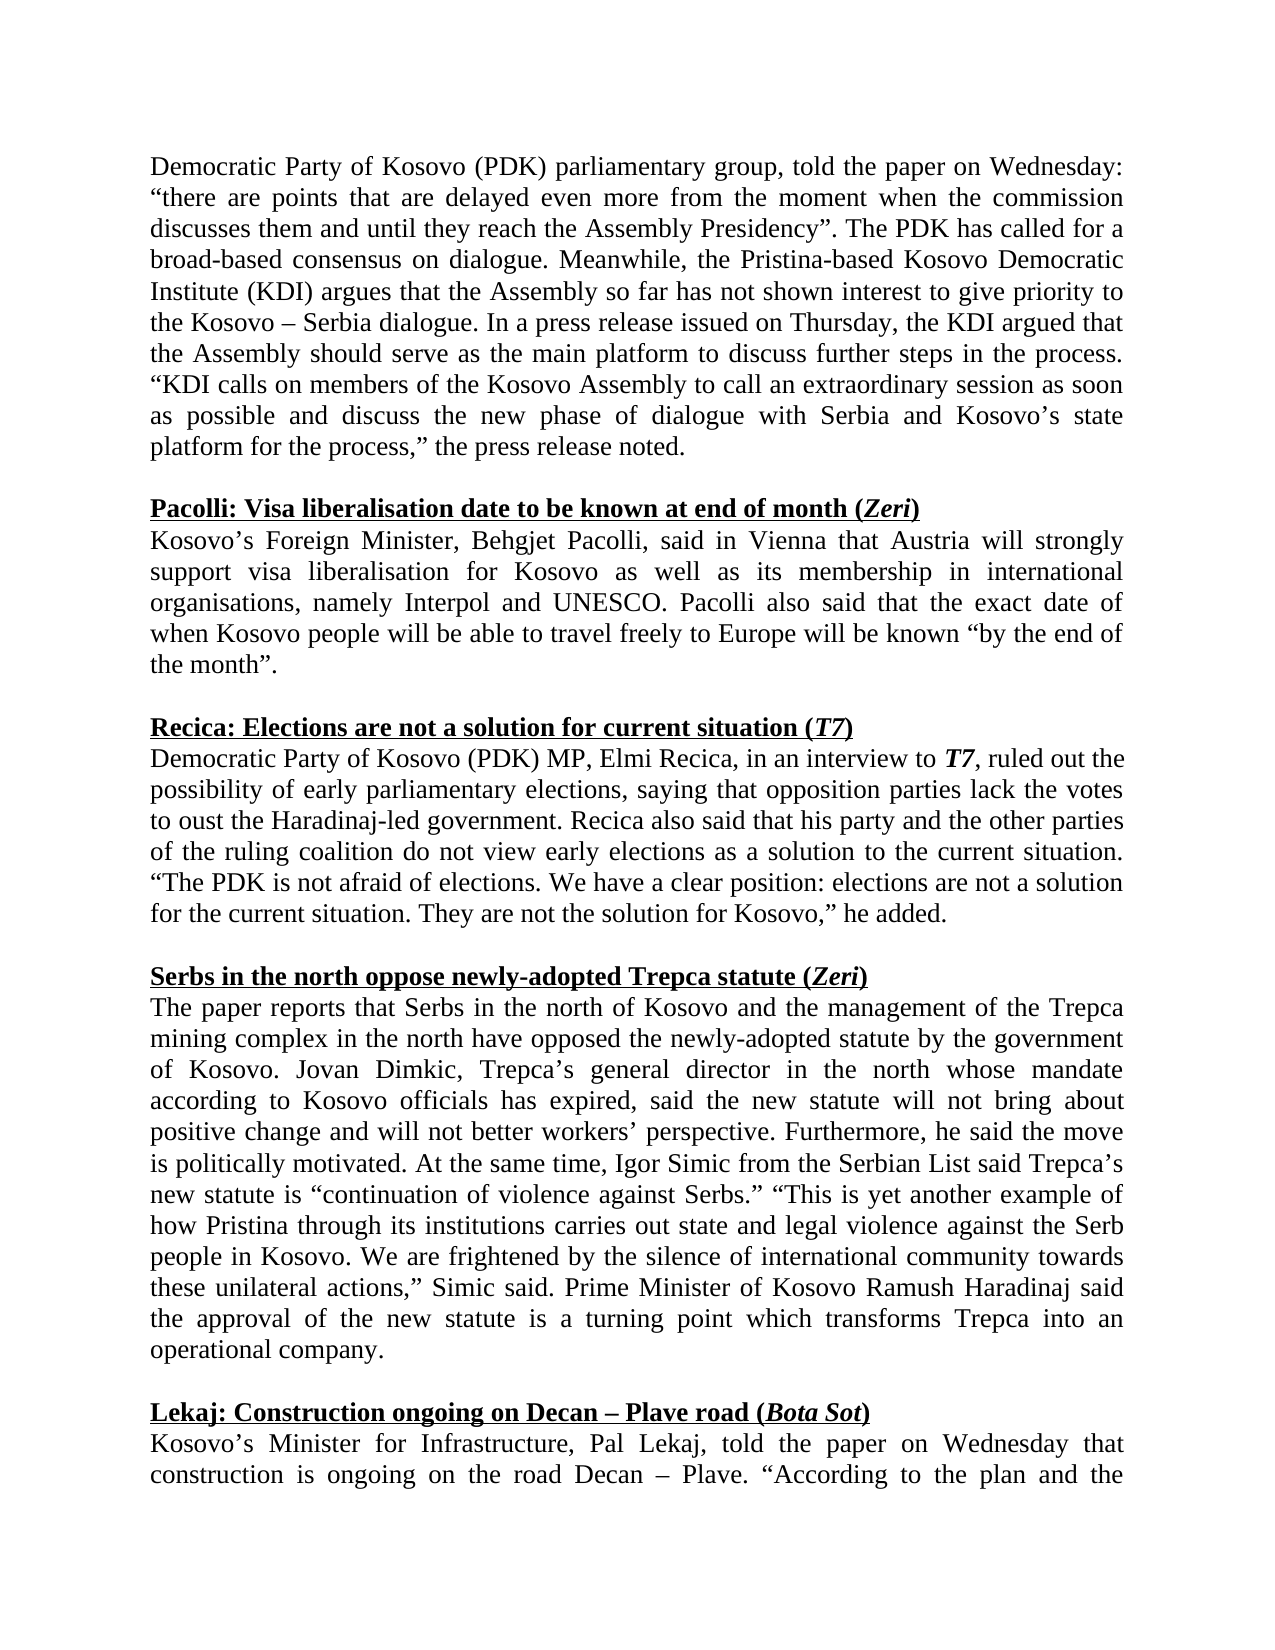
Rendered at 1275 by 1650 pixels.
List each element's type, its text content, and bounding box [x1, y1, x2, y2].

text Democratic Party of Kosovo (PDK) MP, Elmi Recica, in an interview to T7, ruled out the possibility of early parliamentary elections, saying that opposition parties lack the votes to oust the Haradinaj-led government. Recica also said that his party and the other parties of the ruling coalition do not view early elections as a solution to the current situation. “The PDK is not afraid of elections. We have a clear position: elections are not a solution for the current situation. They are not the solution for Kosovo,” he added. [150, 742, 1125, 929]
text Serbs in the north oppose newly-adopted Trepca statute (Zeri) [150, 960, 1125, 991]
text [150, 1427, 1125, 1489]
text Recica: Elections are not a solution for current situation (T7) [150, 711, 1125, 742]
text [150, 150, 1125, 461]
text Kosovo’s Foreign Minister, Behgjet Pacolli, said in Vienna that Austria will strongly support visa liberalisation for Kosovo as well as its membership in international organisations, namely Interpol and UNESCO. Pacolli also said that the exact date of when Kosovo people will be able to travel freely to Europe will be known “by the end of the month”. [150, 524, 1125, 679]
text The paper reports that Serbs in the north of Kosovo and the management of the Trepca mining complex in the north have opposed the newly-adopted statute by the government of Kosovo. Jovan Dimkic, Trepca’s general director in the north whose mandate according to Kosovo officials has expired, said the new statute will not bring about positive change and will not better workers’ perspective. Furthermore, he said the move is politically motivated. At the same time, Igor Simic from the Serbian List said Trepca’s new statute is “continuation of violence against Serbs.” “This is yet another example of how Pristina through its institutions carries out state and legal violence against the Serb people in Kosovo. We are frightened by the silence of international community towards these unilateral actions,” Simic said. Prime Minister of Kosovo Ramush Haradinaj said the approval of the new statute is a turning point which transforms Trepca into an operational company. [150, 991, 1125, 1365]
text Pacolli: Visa liberalisation date to be known at end of month (Zeri) [150, 493, 1125, 524]
text Lekaj: Construction ongoing on Decan – Plave road (Bota Sot) [150, 1396, 1125, 1427]
